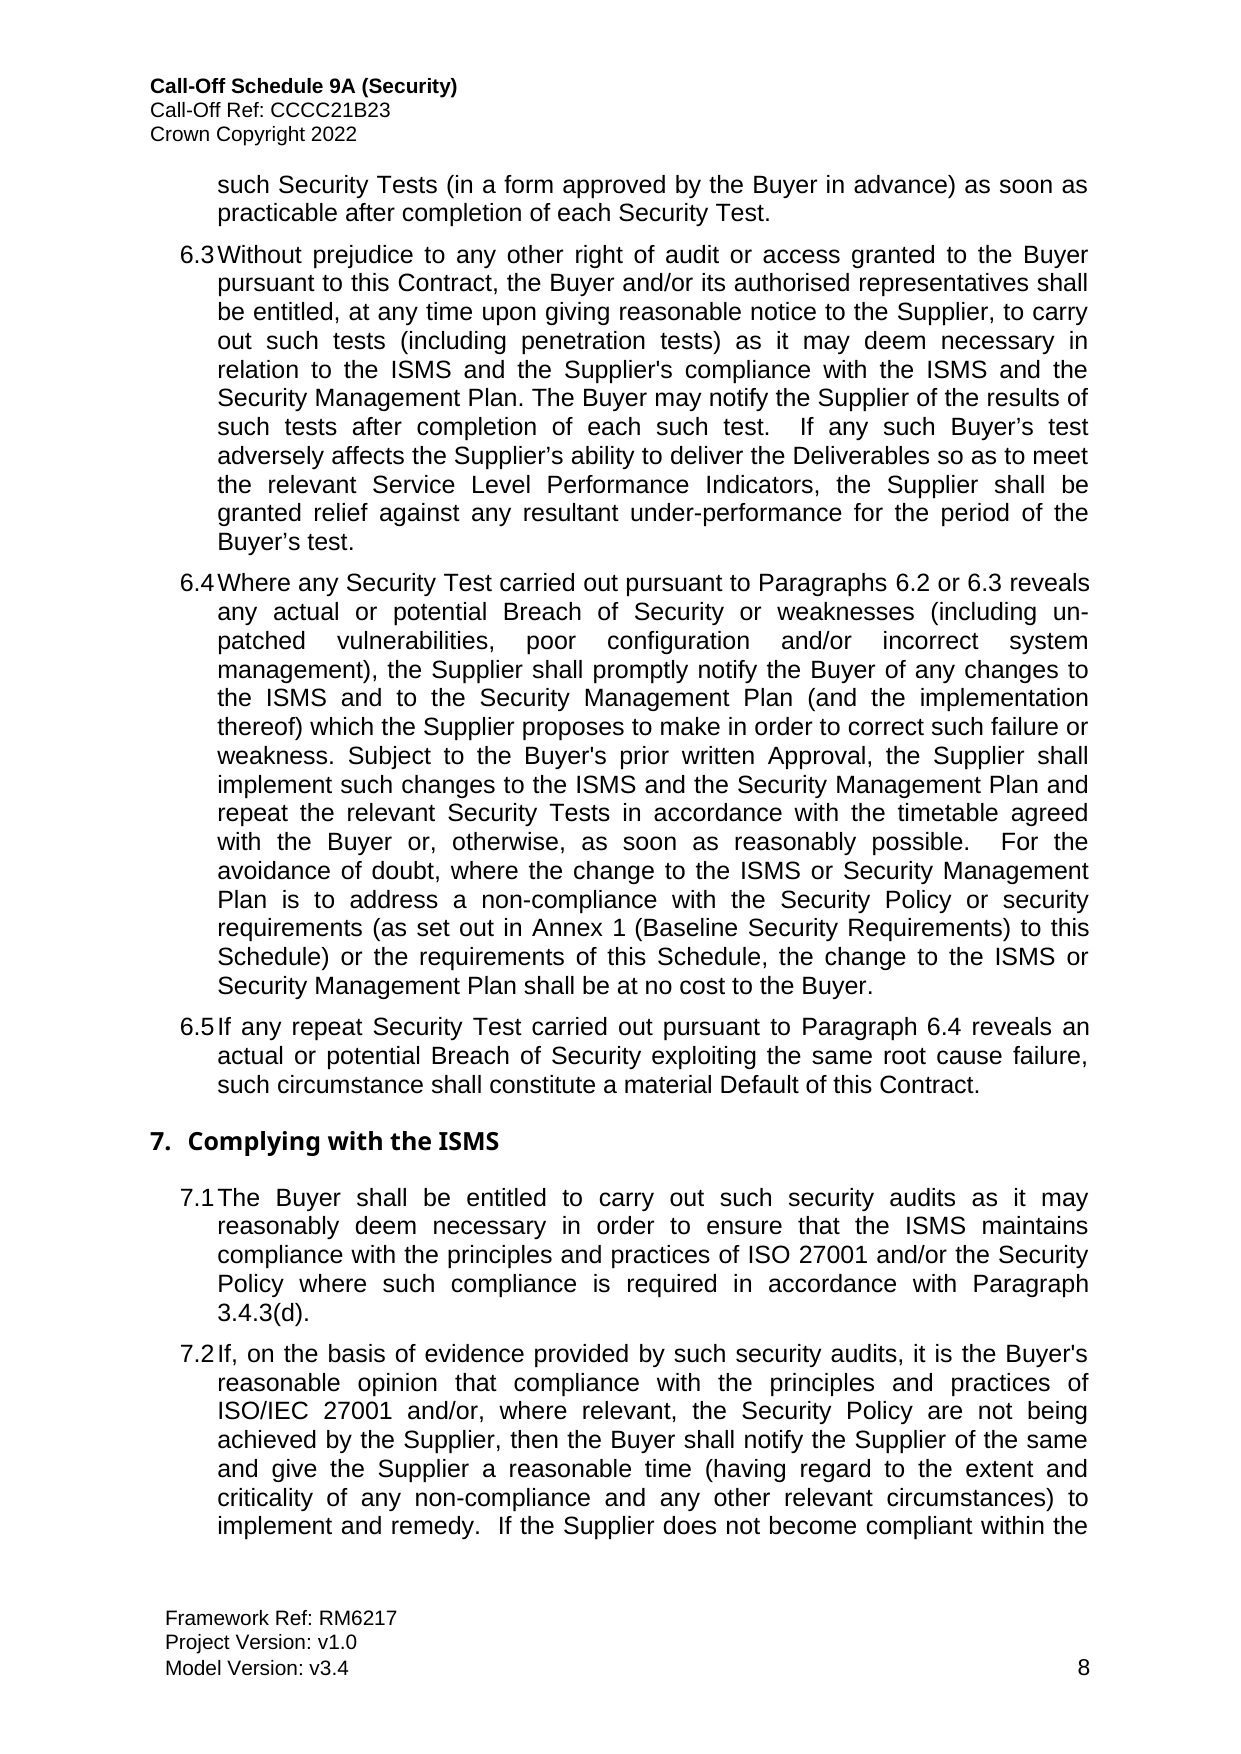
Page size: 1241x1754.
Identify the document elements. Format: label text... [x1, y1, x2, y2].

list Without prejudice to any other right of audit or access granted to the Buyer pursuant to this Contract, the Buyer and/or its authorised representatives shall be entitled, at any time upon giving reasonable notice to the Supplier, to carry out such tests (including penetration tests) as it may deem necessary in relation to the ISMS and the Supplier's compliance with the ISMS and the Security Management Plan. The Buyer may notify the Supplier of the results of such tests after completion of each such test. If any such Buyer’s test adversely affects the Supplier’s ability to deliver the Deliverables so as to meet the relevant Service Level Performance Indicators, the Supplier shall be granted relief against any resultant under-performance for the period of the Buyer’s test. [179, 240, 1090, 556]
list Where any Security Test carried out pursuant to Paragraphs 6.2 or 6.3 reveals any actual or potential Breach of Security or weaknesses (including un-patched vulnerabilities, poor configuration and/or incorrect system management), the Supplier shall promptly notify the Buyer of any changes to the ISMS and to the Security Management Plan (and the implementation thereof) which the Supplier proposes to make in order to correct such failure or weakness. Subject to the Buyer's prior written Approval, the Supplier shall implement such changes to the ISMS and the Security Management Plan and repeat the relevant Security Tests in accordance with the timetable agreed with the Buyer or, otherwise, as soon as reasonably possible. For the avoidance of doubt, where the change to the ISMS or Security Management Plan is to address a non-compliance with the Security Policy or security requirements (as set out in Annex 1 (Baseline Security Requirements) to this Schedule) or the requirements of this Schedule, the change to the ISMS or Security Management Plan shall be at no cost to the Buyer. [179, 568, 1090, 1000]
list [179, 1339, 1090, 1540]
list If any repeat Security Test carried out pursuant to Paragraph 6.4 reveals an actual or potential Breach of Security exploiting the same root cause failure, such circumstance shall constitute a material Default of this Contract. [179, 1012, 1090, 1098]
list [179, 170, 1090, 227]
list Complying with the ISMS [150, 1123, 1090, 1157]
list The Buyer shall be entitled to carry out such security audits as it may reasonably deem necessary in order to ensure that the ISMS maintains compliance with the principles and practices of ISO 27001 and/or the Security Policy where such compliance is required in accordance with Paragraph 3.4.3(d). [179, 1182, 1090, 1326]
